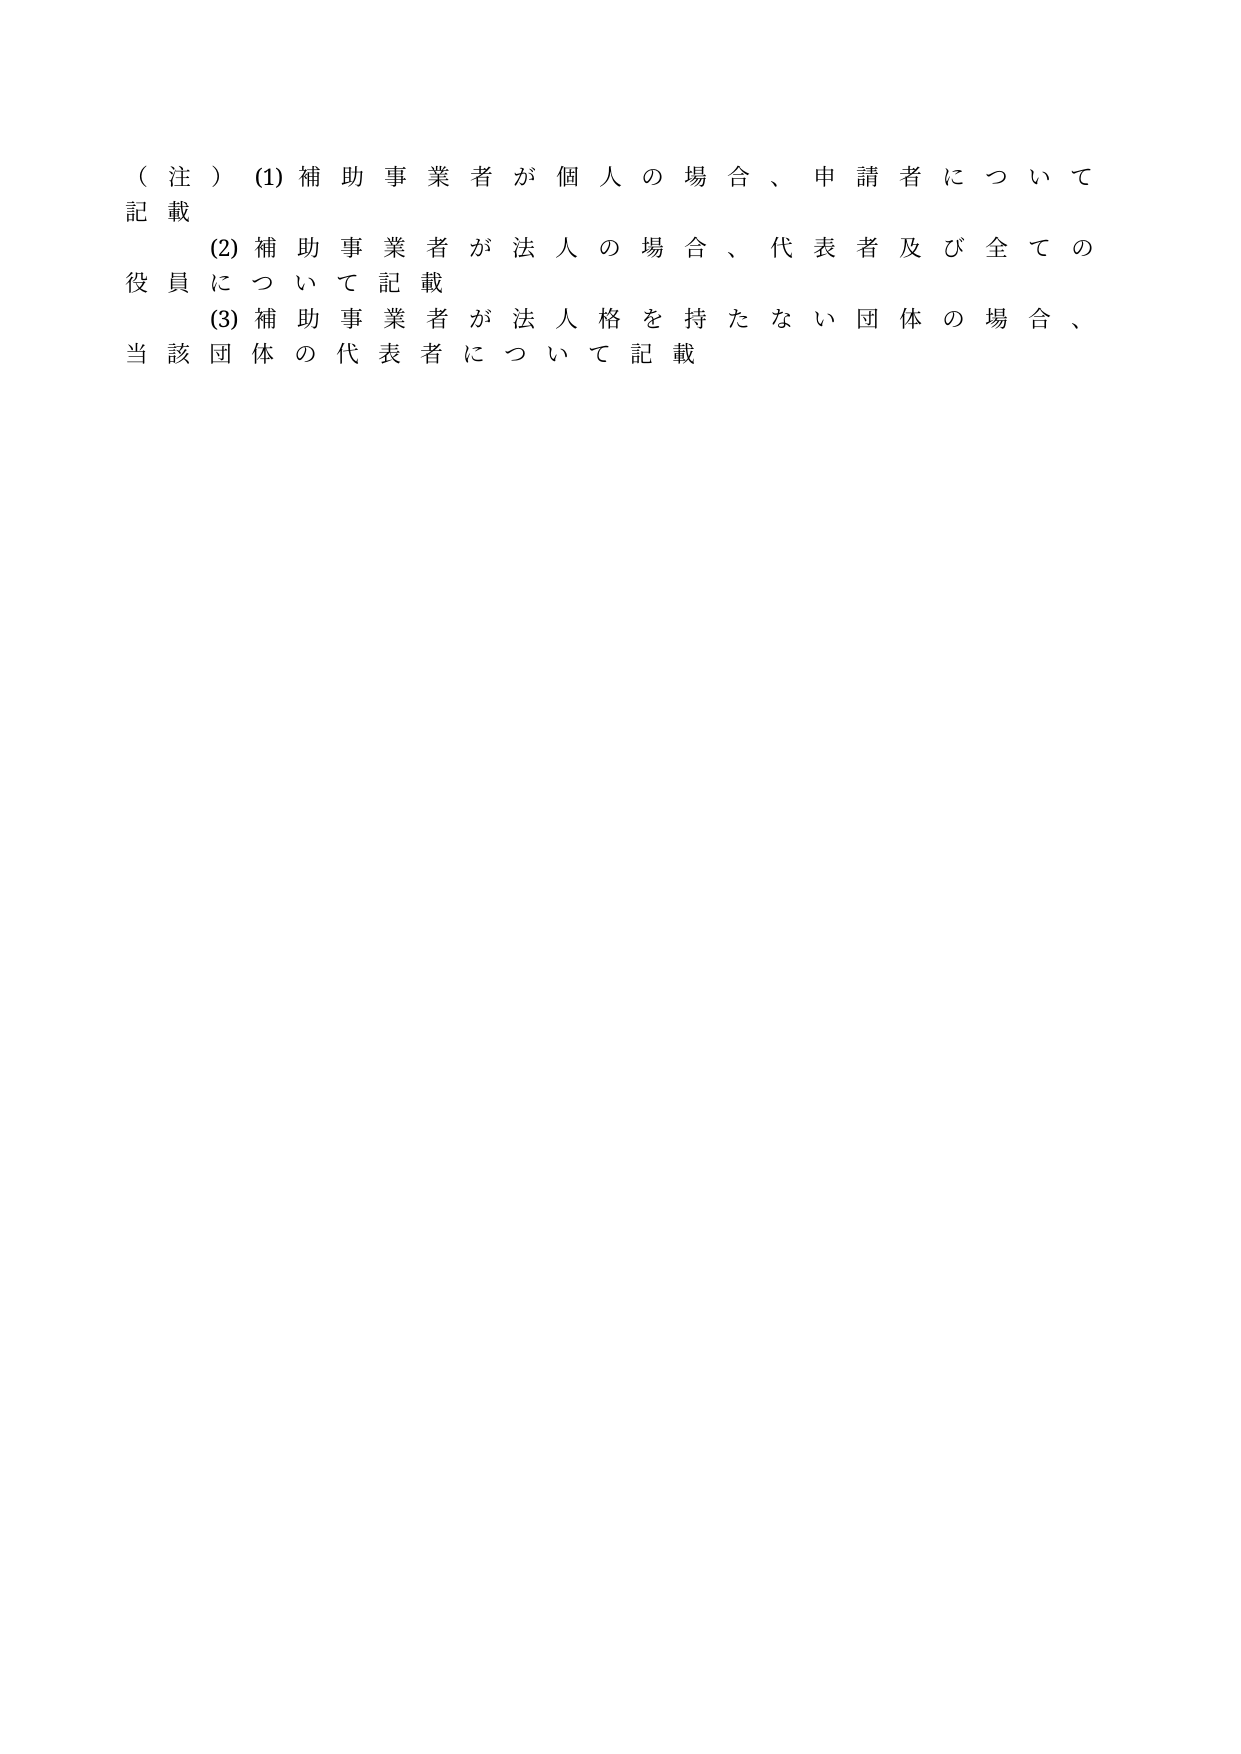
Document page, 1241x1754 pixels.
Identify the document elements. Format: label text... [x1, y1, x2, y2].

text (2) 補助事業者が法人の場合、代表者及び全ての役員について記載 [126, 228, 1114, 299]
text (3) 補助事業者が法人格を持たない団体の場合、当該団体の代表者について記載（様式１） [126, 299, 1114, 371]
text （注）(1) 補助事業者が個人の場合、申請者について記載 [126, 157, 1114, 228]
